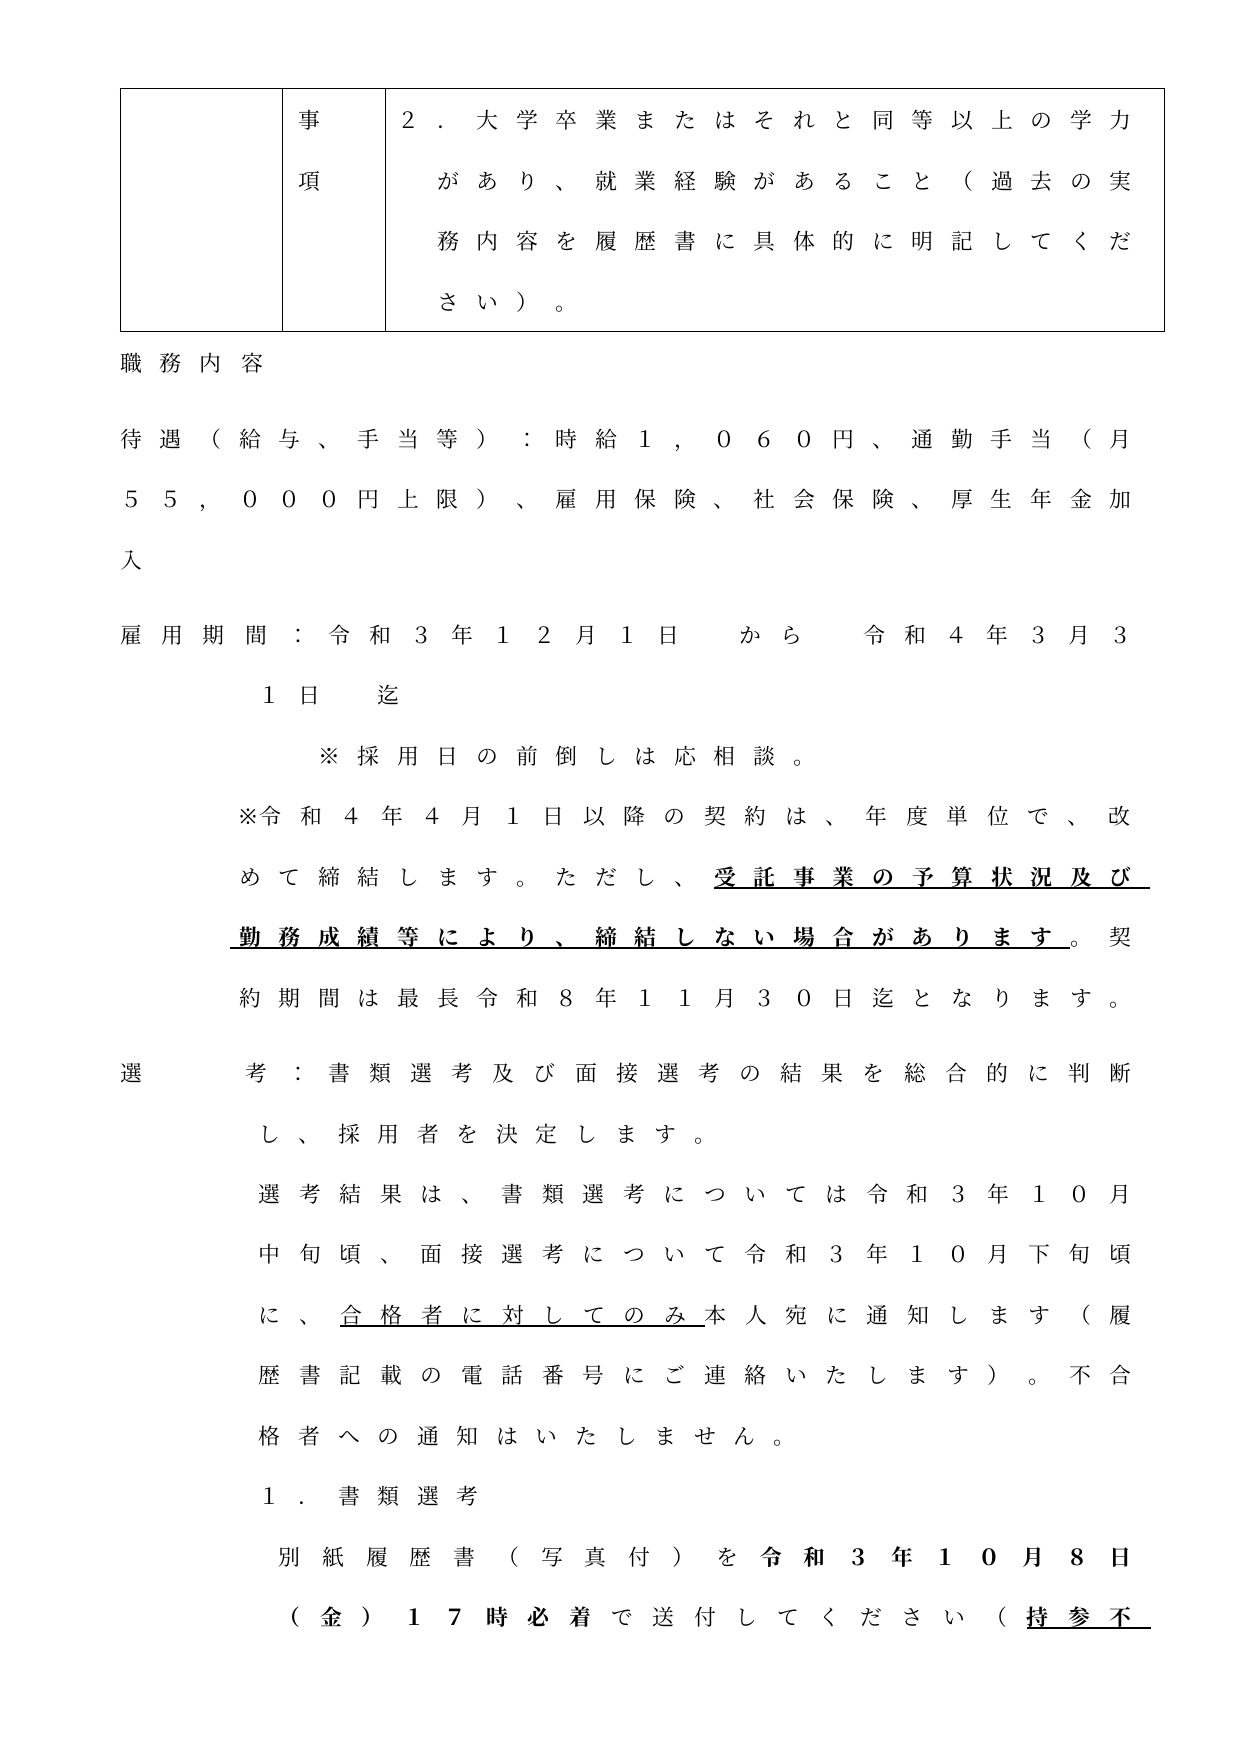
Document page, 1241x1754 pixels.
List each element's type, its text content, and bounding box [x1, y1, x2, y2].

text ※採用日の前倒しは応相談。 [120, 725, 1149, 785]
text 待遇（給与、手当等）：時給１，０６０円、通勤手当（月５５，０００円上限）、雇用保険、社会保険、厚生年金加入 [120, 407, 1149, 589]
text 選 考：書類選考及び面接選考の結果を総合的に判断し、採用者を決定します。 [120, 1042, 1149, 1163]
text １．書類選考 [120, 1465, 1149, 1525]
table_cell 特記事項 [283, 89, 385, 331]
text 選考結果は、書類選考については令和３年１０月中旬頃、面接選考について令和３年１０月下旬頃に、合格者に対してのみ本人宛に通知します（履歴書記載の電話番号にご連絡いたします）。不合格者への通知はいたしません。 [239, 1163, 1149, 1465]
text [259, 1525, 1149, 1646]
text 雇用期間：令和３年１２月１日 から 令和４年３月３１日 迄 [120, 604, 1149, 725]
text ※令和４年４月１日以降の契約は、年度単位で、改めて締結します。ただし、受託事業の予算状況及び勤務成績等により、締結しない場合があります。契約期間は最長令和８年１１月３０日迄となります。 [219, 785, 1149, 1027]
text 職務内容 [120, 332, 1149, 392]
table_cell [386, 89, 1164, 331]
